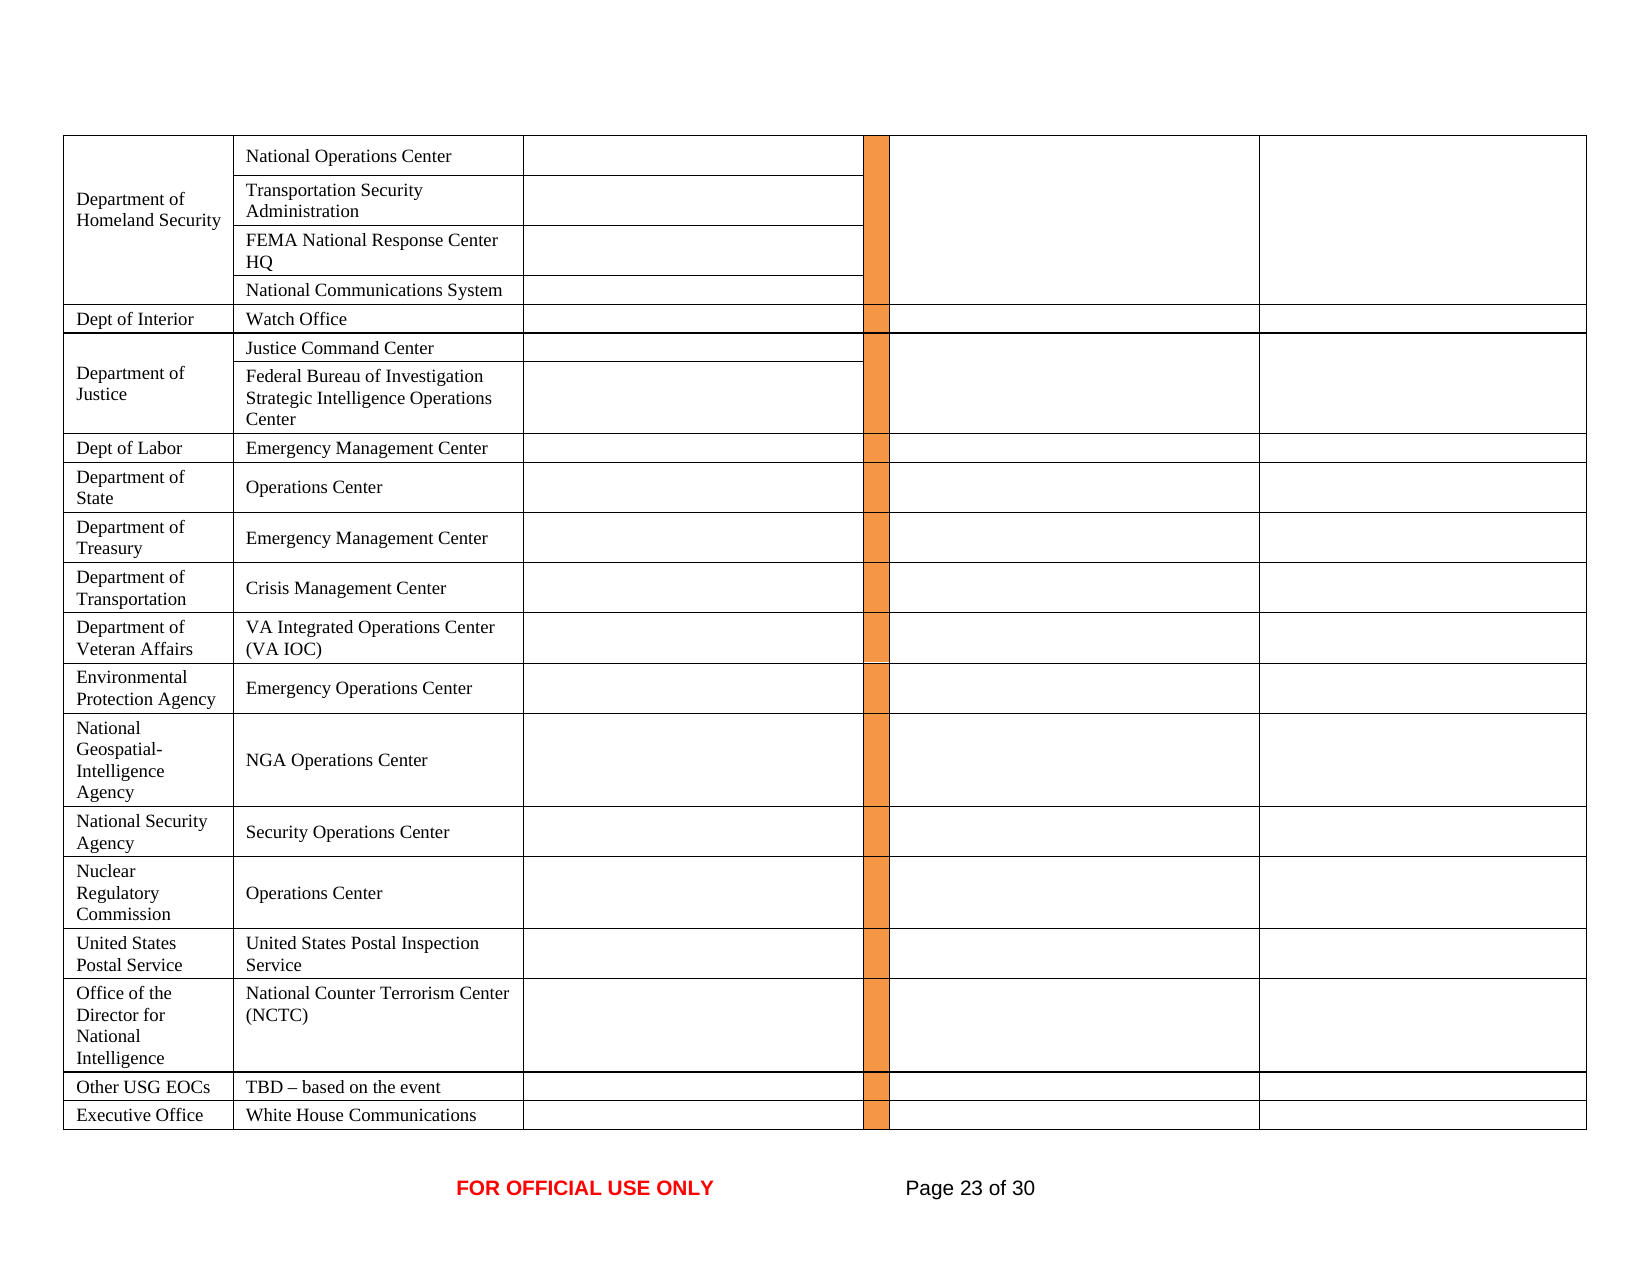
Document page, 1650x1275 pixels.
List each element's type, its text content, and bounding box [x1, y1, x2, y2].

table_cell [524, 434, 863, 462]
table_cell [64, 1101, 233, 1129]
table_cell [524, 807, 863, 856]
table_cell [890, 463, 1259, 512]
table_cell [864, 857, 889, 928]
table_cell [890, 807, 1259, 856]
table_cell United States Postal Service [64, 929, 233, 978]
table_cell [890, 563, 1259, 612]
table_cell FEMA National Response Center HQ [234, 226, 523, 275]
table_cell Nuclear Regulatory Commission [64, 857, 233, 928]
table_cell [890, 714, 1259, 806]
table_cell United States Postal Inspection Service [234, 929, 523, 978]
table_cell [864, 929, 889, 978]
table_cell Emergency Management Center [234, 434, 523, 462]
table_cell [890, 1101, 1259, 1129]
table_cell Operations Center [234, 857, 523, 928]
table_cell Emergency Management Center [234, 513, 523, 562]
table_cell [864, 714, 889, 806]
table_cell [864, 1073, 889, 1100]
table_cell Operations Center [234, 463, 523, 512]
table_cell [524, 929, 863, 978]
table_cell [524, 136, 863, 175]
table_cell [524, 979, 863, 1071]
table_cell [864, 305, 889, 332]
table_cell [524, 305, 863, 332]
table_cell [864, 1101, 889, 1129]
table_cell [1260, 664, 1586, 713]
table_cell [1260, 807, 1586, 856]
table_cell [890, 979, 1259, 1071]
table_cell Dept of Labor [64, 434, 233, 462]
table_cell TBD – based on the event [234, 1073, 523, 1100]
table_cell [1260, 979, 1586, 1071]
table_cell [1260, 334, 1586, 433]
table_cell [524, 226, 863, 275]
table_cell [1260, 136, 1586, 304]
table_cell [524, 513, 863, 562]
table_cell Crisis Management Center [234, 563, 523, 612]
table_cell [864, 136, 889, 304]
table_cell [890, 513, 1259, 562]
table_cell Other USG EOCs [64, 1073, 233, 1100]
table_cell [890, 136, 1259, 304]
table_cell [524, 857, 863, 928]
table_cell National Operations Center [234, 136, 523, 175]
table_cell [1260, 613, 1586, 662]
table_cell Transportation Security Administration [234, 176, 523, 225]
table_cell [1260, 929, 1586, 978]
table_cell Department of Veteran Affairs [64, 613, 233, 662]
table_cell [524, 463, 863, 512]
table_cell Emergency Operations Center [234, 664, 523, 713]
table_cell [1260, 1101, 1586, 1129]
table_cell [890, 1073, 1259, 1100]
table_cell [524, 362, 863, 433]
table_cell Federal Bureau of Investigation Strategic Intelligence Operations Center [234, 362, 523, 433]
table_cell VA Integrated Operations Center (VA IOC) [234, 613, 523, 662]
table_cell [524, 664, 863, 713]
table_cell [1260, 434, 1586, 462]
table_cell National Counter Terrorism Center (NCTC) [234, 979, 523, 1071]
table_cell Department of State [64, 463, 233, 512]
table_cell [864, 334, 889, 433]
table_cell Department of Justice [64, 334, 233, 433]
table_cell [524, 563, 863, 612]
table_cell [1260, 563, 1586, 612]
table_cell [524, 276, 863, 304]
table_cell [890, 929, 1259, 978]
table_cell [524, 334, 863, 361]
table_cell [864, 563, 889, 612]
table_cell National Geospatial-Intelligence Agency [64, 714, 233, 806]
table_cell [524, 714, 863, 806]
table_cell National Security Agency [64, 807, 233, 856]
table_cell Security Operations Center [234, 807, 523, 856]
table_cell [1260, 513, 1586, 562]
table_cell [890, 857, 1259, 928]
table_cell [864, 613, 889, 662]
table_cell [890, 613, 1259, 662]
table_cell [524, 1101, 863, 1129]
table_cell [864, 979, 889, 1071]
table_cell National Communications System [234, 276, 523, 304]
table_cell Department of Transportation [64, 563, 233, 612]
table_cell [864, 463, 889, 512]
table_cell [1260, 463, 1586, 512]
table_cell [890, 305, 1259, 332]
table_cell Justice Command Center [234, 334, 523, 361]
table_cell [864, 434, 889, 462]
table_cell [1260, 714, 1586, 806]
table_cell [524, 1073, 863, 1100]
table_cell [864, 807, 889, 856]
table_cell [1260, 305, 1586, 332]
table_cell [864, 664, 889, 713]
table_cell [1260, 857, 1586, 928]
table_cell [890, 664, 1259, 713]
table_cell Dept of Interior [64, 305, 233, 332]
table_cell [524, 176, 863, 225]
table_cell [890, 334, 1259, 433]
table_cell [1260, 1073, 1586, 1100]
table_cell Department of Homeland Security [64, 136, 233, 304]
table_cell Department of Treasury [64, 513, 233, 562]
table_cell Watch Office [234, 305, 523, 332]
table_cell [890, 434, 1259, 462]
table_cell Environmental Protection Agency [64, 664, 233, 713]
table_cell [234, 1101, 523, 1129]
table_cell NGA Operations Center [234, 714, 523, 806]
table_cell [864, 513, 889, 562]
table_cell [524, 613, 863, 662]
table_cell Office of the Director for National Intelligence [64, 979, 233, 1071]
